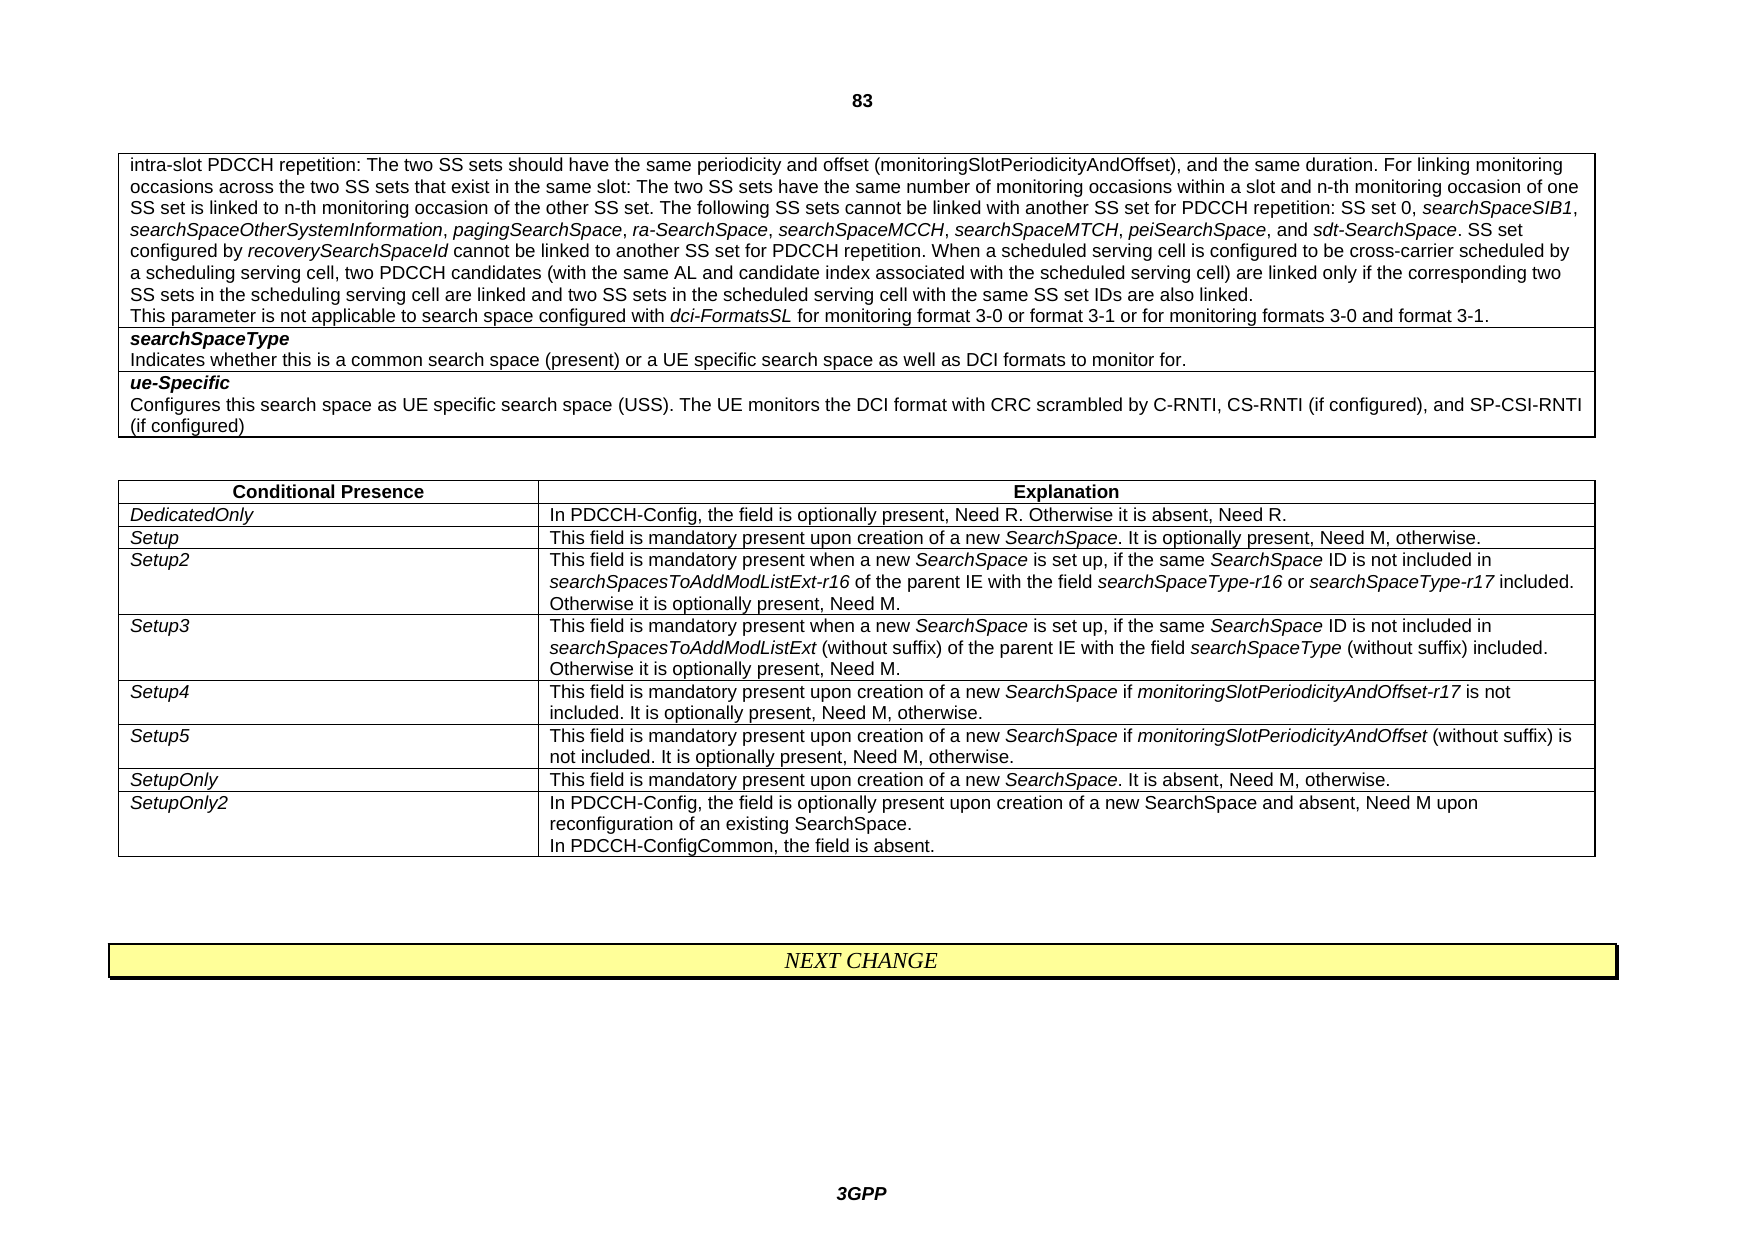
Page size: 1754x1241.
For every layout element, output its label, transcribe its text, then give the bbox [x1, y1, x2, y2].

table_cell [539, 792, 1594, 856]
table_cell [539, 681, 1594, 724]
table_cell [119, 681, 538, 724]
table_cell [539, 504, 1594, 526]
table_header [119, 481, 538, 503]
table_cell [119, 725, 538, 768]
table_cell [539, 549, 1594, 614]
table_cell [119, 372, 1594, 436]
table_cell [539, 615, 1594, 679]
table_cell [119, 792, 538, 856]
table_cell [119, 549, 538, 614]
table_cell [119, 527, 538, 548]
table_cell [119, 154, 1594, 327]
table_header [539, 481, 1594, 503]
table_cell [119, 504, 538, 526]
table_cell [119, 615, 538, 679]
text NEXT CHANGE [110, 945, 1615, 976]
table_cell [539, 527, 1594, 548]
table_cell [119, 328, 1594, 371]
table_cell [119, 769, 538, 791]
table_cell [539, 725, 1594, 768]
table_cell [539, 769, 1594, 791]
